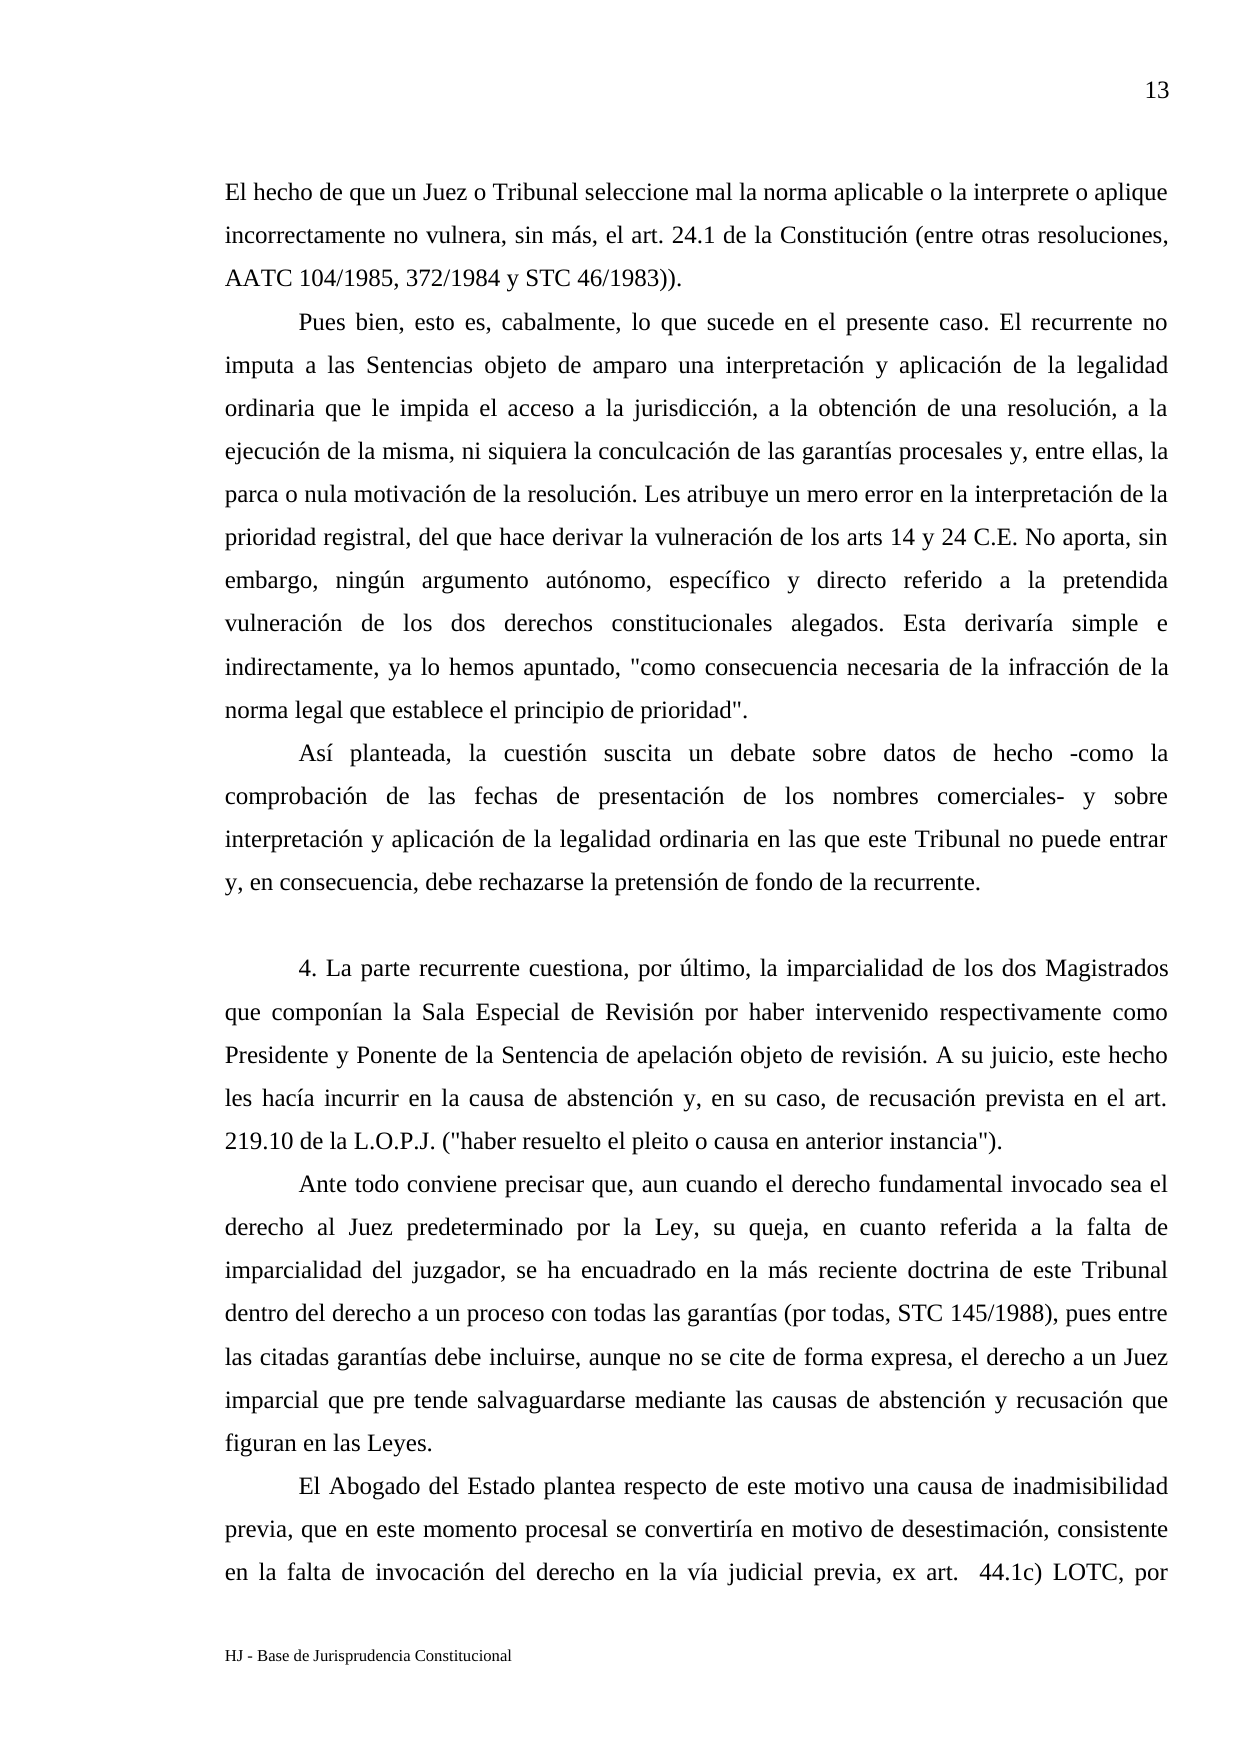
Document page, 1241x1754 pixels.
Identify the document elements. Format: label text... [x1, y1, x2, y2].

text 4. La parte recurrente cuestiona, por último, la imparcialidad de los dos Magistrados que componían la Sala Especial de Revisión por haber intervenido respectivamente como Presidente y Ponente de la Sentencia de apelación objeto de revisión. A su juicio, este hecho les hacía incurrir en la causa de abstención y, en su caso, de recusación prevista en el art. 219.10 de la L.O.P.J. ("haber resuelto el pleito o causa en anterior instancia"). [224, 953, 1169, 1155]
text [224, 1471, 1169, 1586]
text Pues bien, esto es, cabalmente, lo que sucede en el presente caso. El recurrente no imputa a las Sentencias objeto de amparo una interpretación y aplicación de la legalidad ordinaria que le impida el acceso a la jurisdicción, a la obtención de una resolución, a la ejecución de la misma, ni siquiera la conculcación de las garantías procesales y, entre ellas, la parca o nula motivación de la resolución. Les atribuye un mero error en la interpretación de la prioridad registral, del que hace derivar la vulneración de los arts 14 y 24 C.E. No aporta, sin embargo, ningún argumento autónomo, específico y directo referido a la pretendida vulneración de los dos derechos constitucionales alegados. Esta derivaría simple e indirectamente, ya lo hemos apuntado, "como consecuencia necesaria de la infracción de la norma legal que establece el principio de prioridad". [224, 307, 1169, 723]
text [224, 177, 1169, 292]
text Así planteada, la cuestión suscita un debate sobre datos de hecho -como la comprobación de las fechas de presentación de los nombres comerciales- y sobre interpretación y aplicación de la legalidad ordinaria en las que este Tribunal no puede entrar y, en consecuencia, debe rechazarse la pretensión de fondo de la recurrente. [224, 738, 1169, 896]
text Ante todo conviene precisar que, aun cuando el derecho fundamental invocado sea el derecho al Juez predeterminado por la Ley, su queja, en cuanto referida a la falta de imparcialidad del juzgador, se ha encuadrado en la más reciente doctrina de este Tribunal dentro del derecho a un proceso con todas las garantías (por todas, STC 145/1988), pues entre las citadas garantías debe incluirse, aunque no se cite de forma expresa, el derecho a un Juez imparcial que pre tende salvaguardarse mediante las causas de abstención y recusación que figuran en las Leyes. [224, 1169, 1169, 1457]
